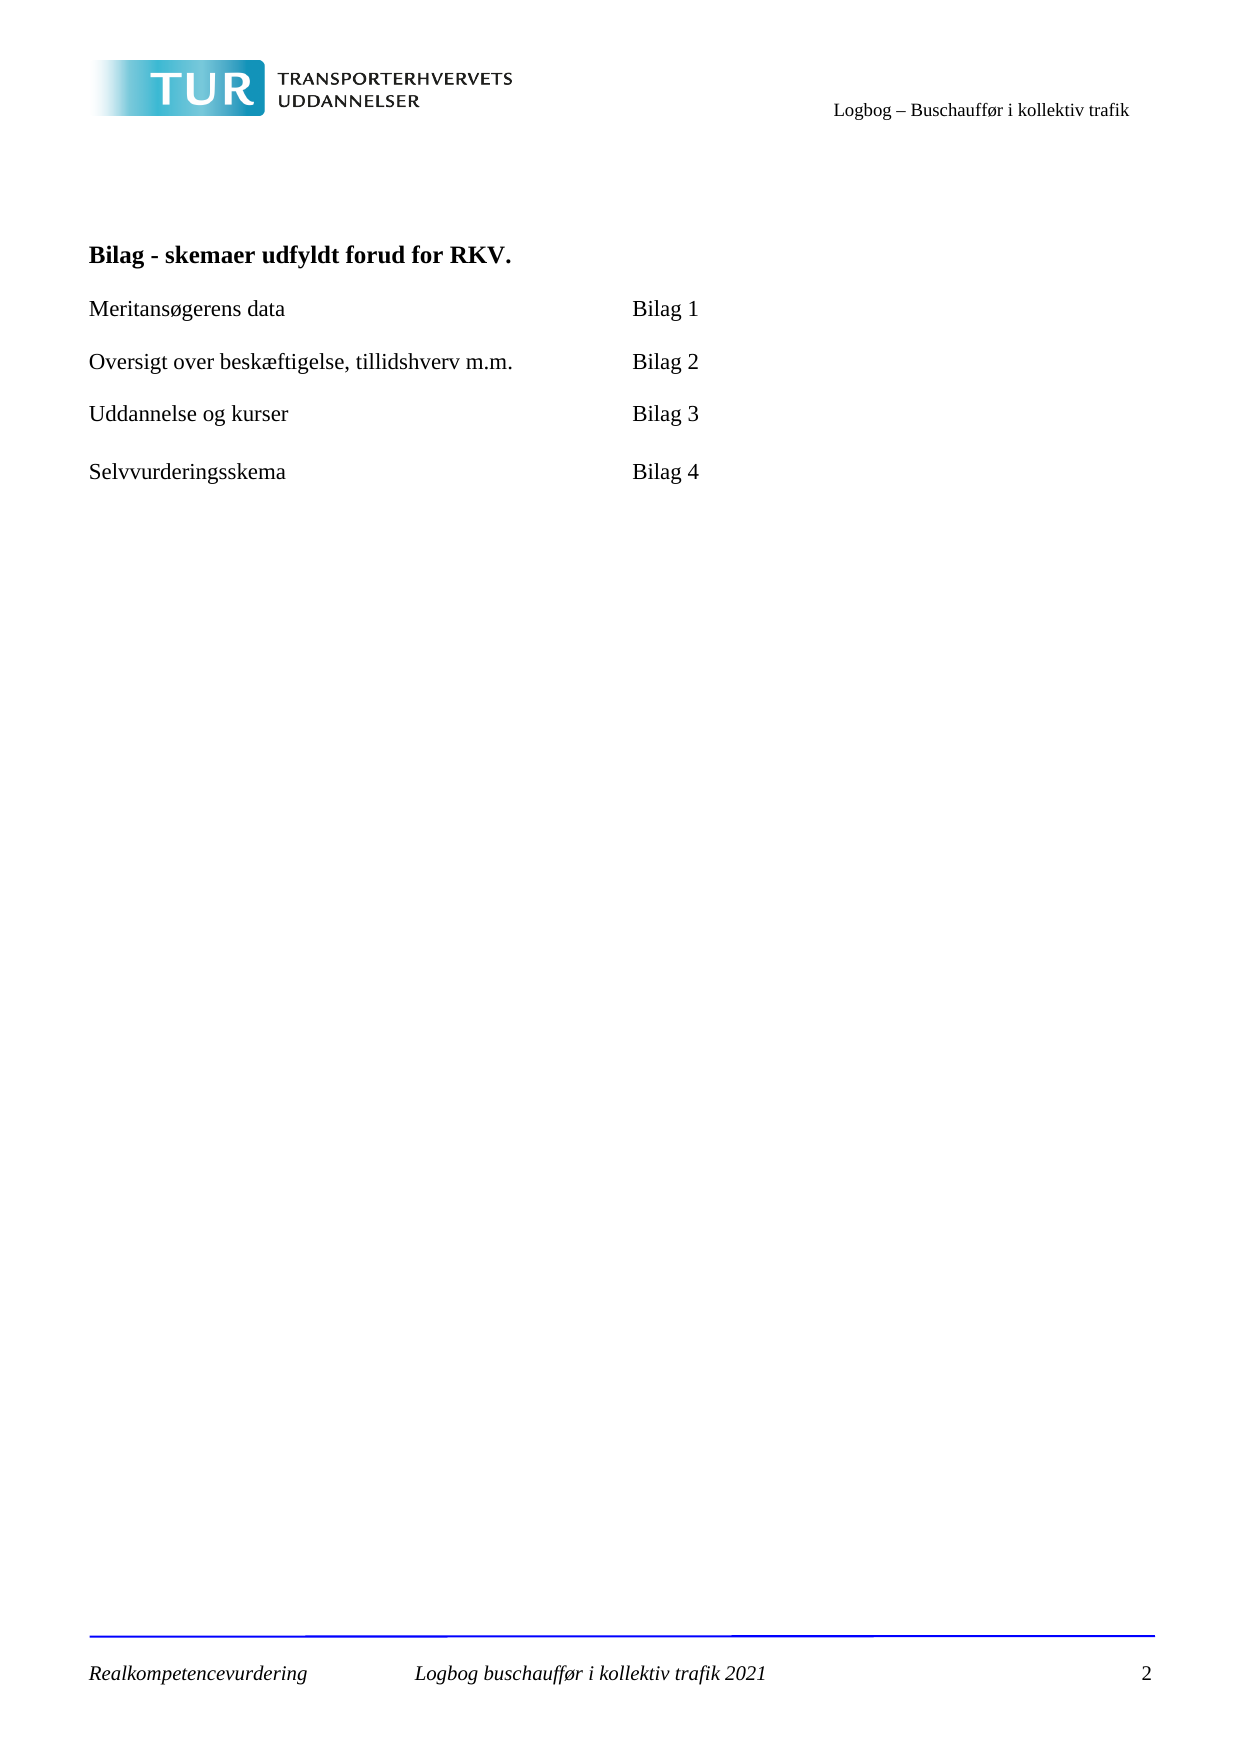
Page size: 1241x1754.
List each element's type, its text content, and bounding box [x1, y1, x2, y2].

text Bilag - skemaer udfyldt forud for RKV. [89, 240, 1181, 269]
text Uddannelse og kurser Bilag 3 [89, 401, 1181, 427]
text Oversigt over beskæftigelse, tillidshverv m.m. Bilag 2 [89, 348, 1181, 374]
text Meritansøgerens data Bilag 1 [89, 295, 1181, 321]
text Selvvurderingsskema Bilag 4 [89, 458, 1181, 484]
picture [88, 60, 512, 116]
